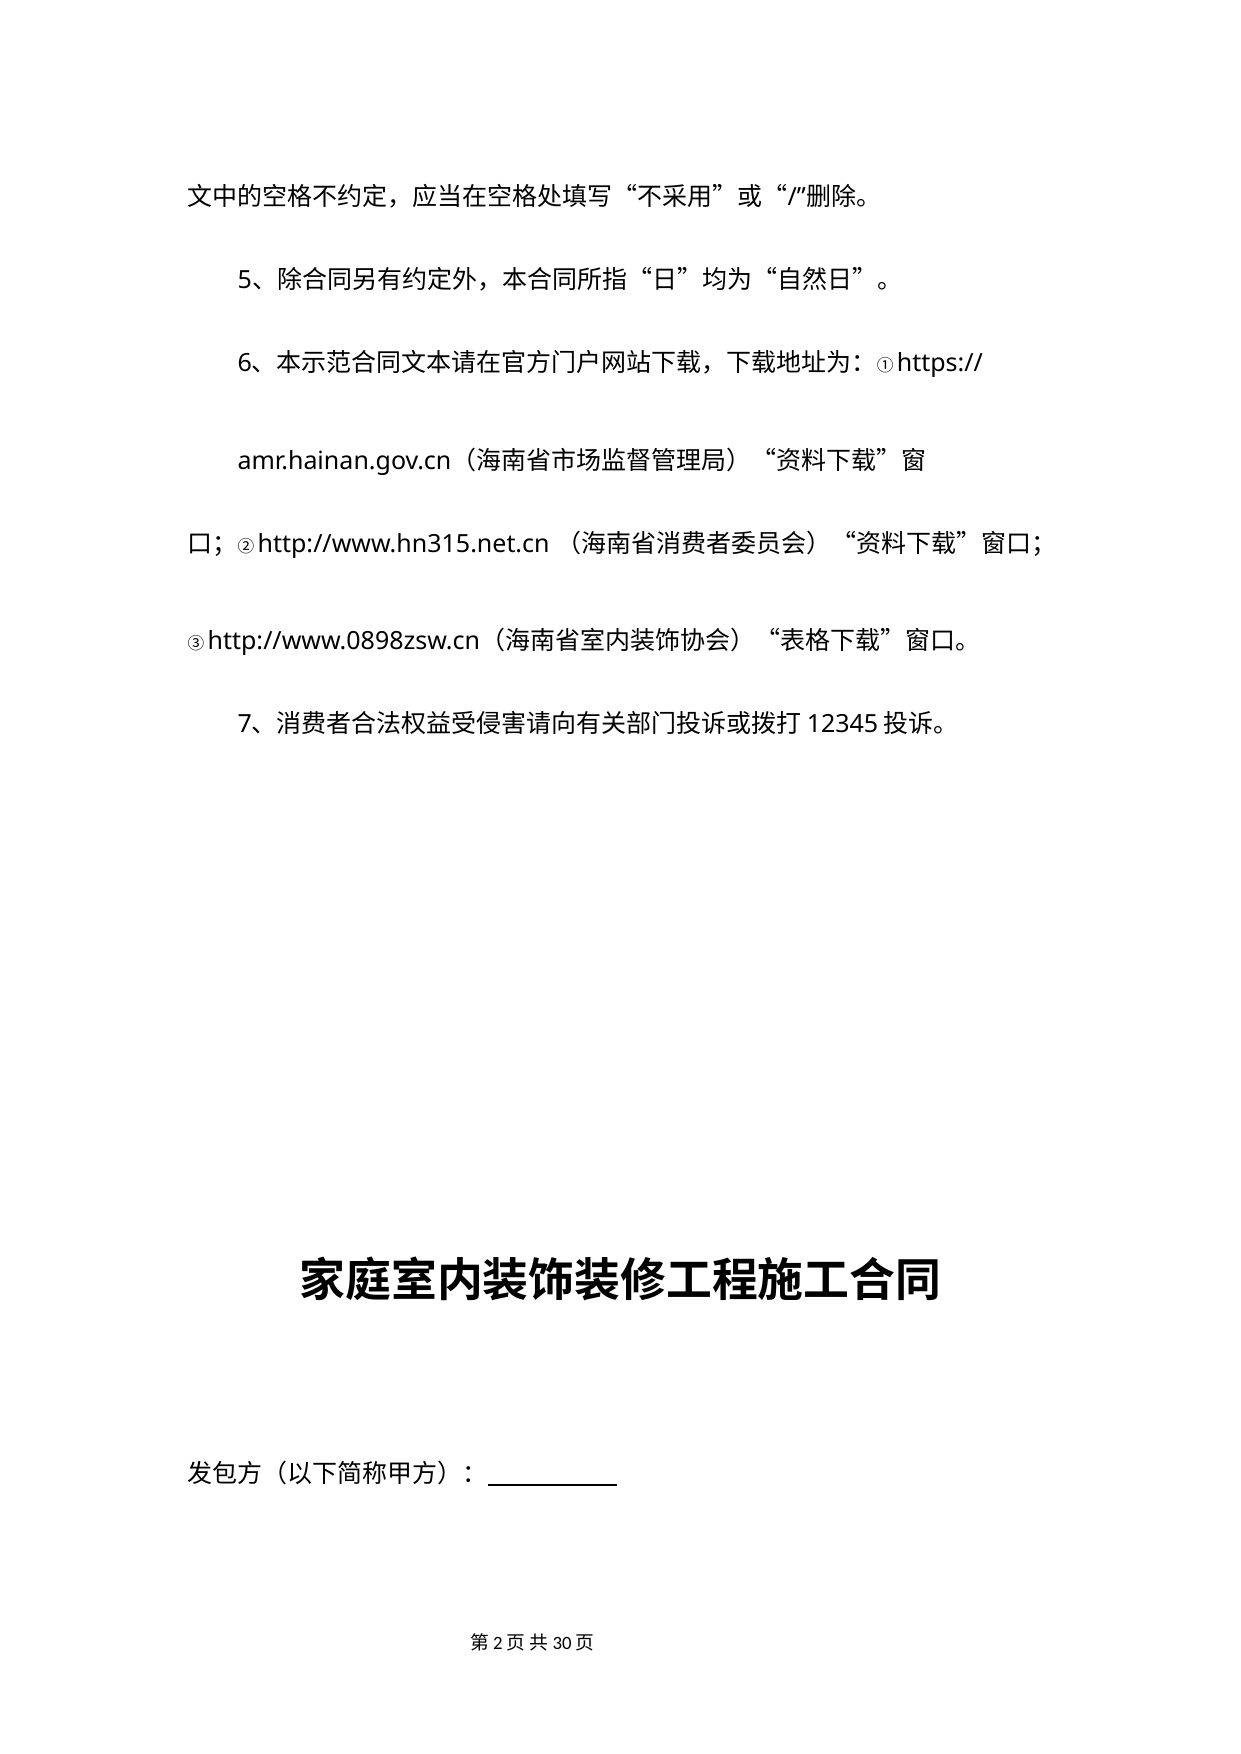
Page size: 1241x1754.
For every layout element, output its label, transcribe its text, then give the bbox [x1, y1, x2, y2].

text 口；②http://www.hn315.net.cn （海南省消费者委员会）“资料下载”窗口；③http://www.0898zsw.cn（海南省室内装饰协会）“表格下载”窗口。 [187, 509, 1053, 671]
text 发包方（以下简称甲方）： [187, 1439, 1053, 1504]
text 5、除合同另有约定外，本合同所指“日”均为“自然日”。 [187, 245, 1053, 310]
text 6、本示范合同文本请在官方门户网站下载，下载地址为：①https://amr.hainan.gov.cn（海南省市场监督管理局）“资料下载”窗 [237, 328, 1053, 491]
text 7、消费者合法权益受侵害请向有关部门投诉或拨打12345投诉。 [237, 689, 1053, 754]
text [187, 162, 1053, 227]
text 家庭室内装饰装修工程施工合同 [187, 1228, 1053, 1325]
